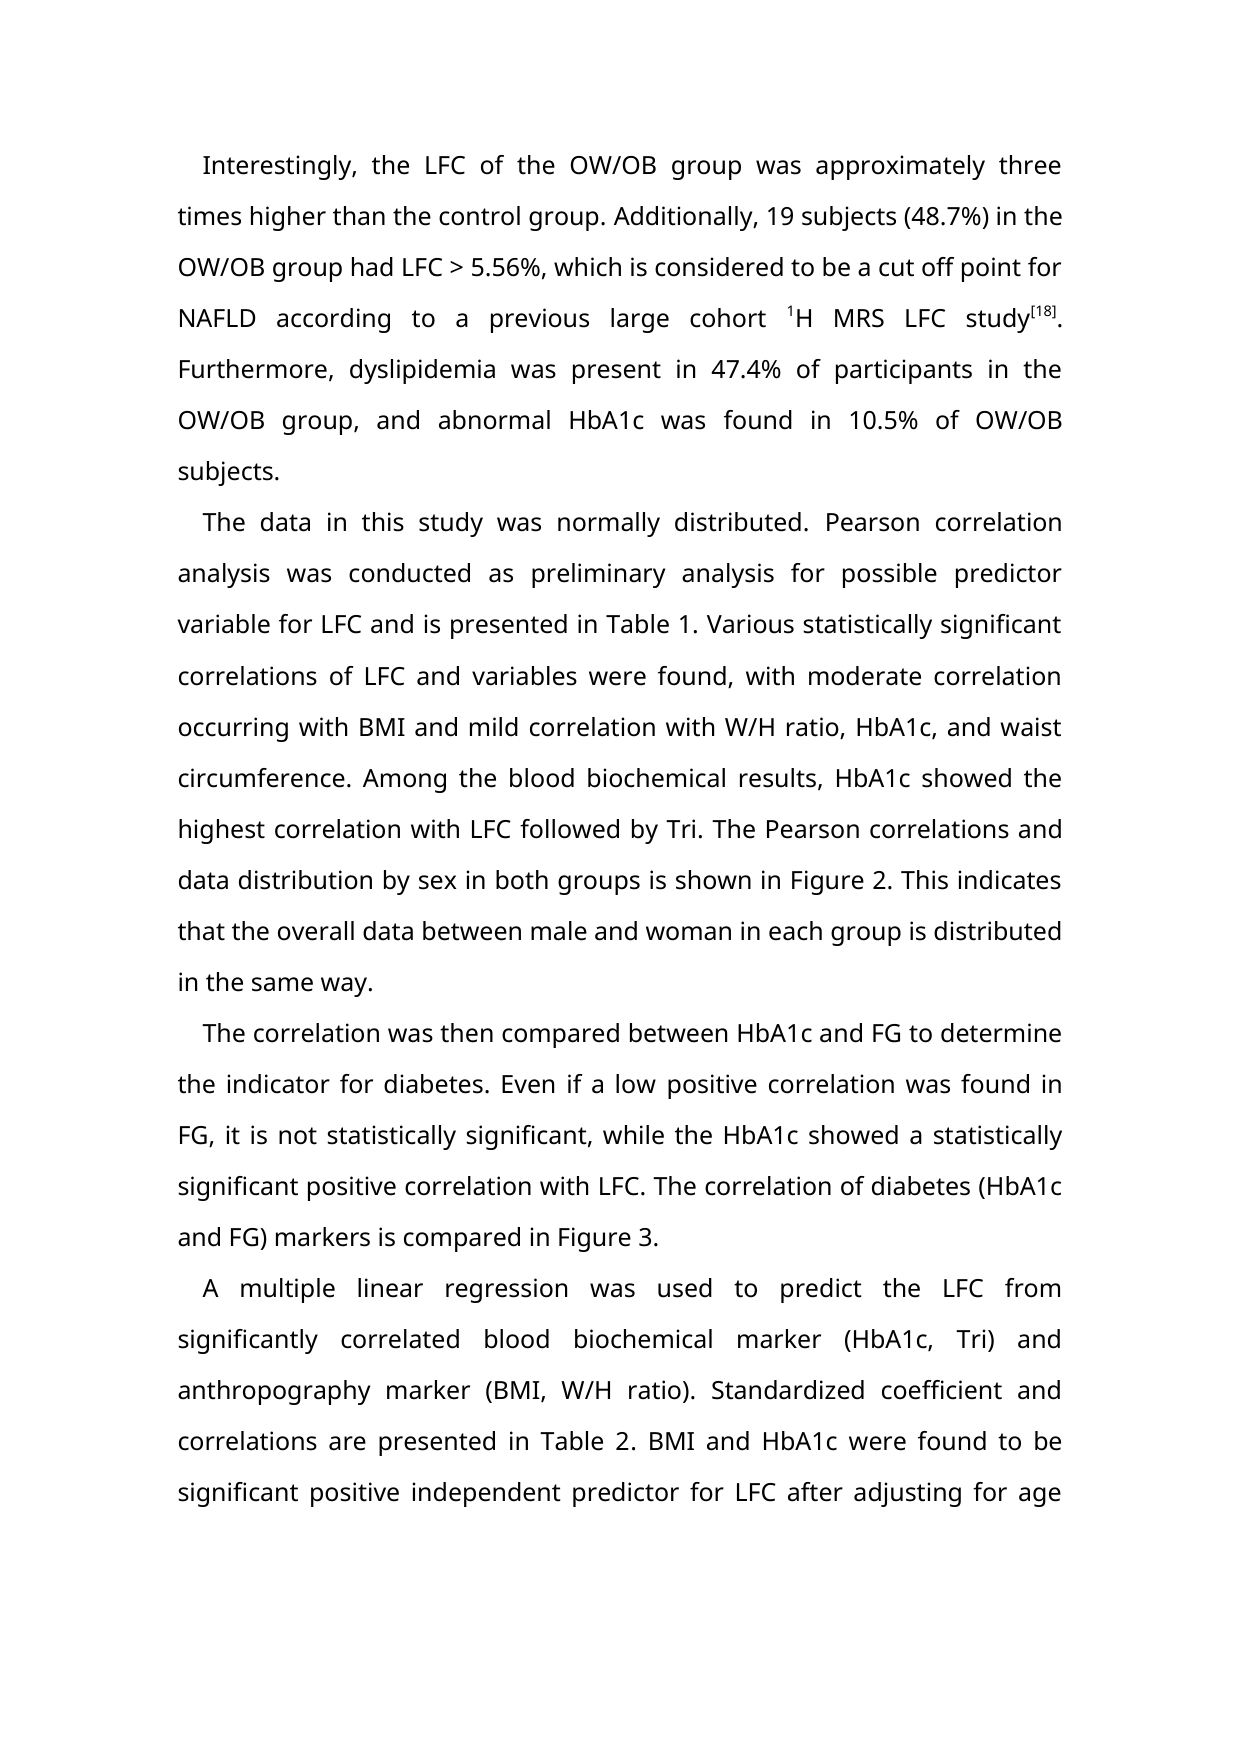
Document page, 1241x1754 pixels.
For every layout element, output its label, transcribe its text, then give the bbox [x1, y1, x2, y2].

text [177, 1271, 1063, 1509]
text The data in this study was normally distributed. Pearson correlation analysis was conducted as preliminary analysis for possible predictor variable for LFC and is presented in Table 1. Various statistically significant correlations of LFC and variables were found, with moderate correlation occurring with BMI and mild correlation with W/H ratio, HbA1c, and waist circumference. Among the blood biochemical results, HbA1c showed the highest correlation with LFC followed by Tri. The Pearson correlations and data distribution by sex in both groups is shown in Figure 2. This indicates that the overall data between male and woman in each group is distributed in the same way. [177, 505, 1063, 998]
text The correlation was then compared between HbA1c and FG to determine the indicator for diabetes. Even if a low positive correlation was found in FG, it is not statistically significant, while the HbA1c showed a statistically significant positive correlation with LFC. The correlation of diabetes (HbA1c and FG) markers is compared in Figure 3. [177, 1015, 1063, 1254]
text Interestingly, the LFC of the OW/OB group was approximately three times higher than the control group. Additionally, 19 subjects (48.7%) in the OW/OB group had LFC > 5.56%, which is considered to be a cut off point for NAFLD according to a previous large cohort 1H MRS LFC study[18]. Furthermore, dyslipidemia was present in 47.4% of participants in the OW/OB group, and abnormal HbA1c was found in 10.5% of OW/OB subjects. [177, 148, 1063, 488]
